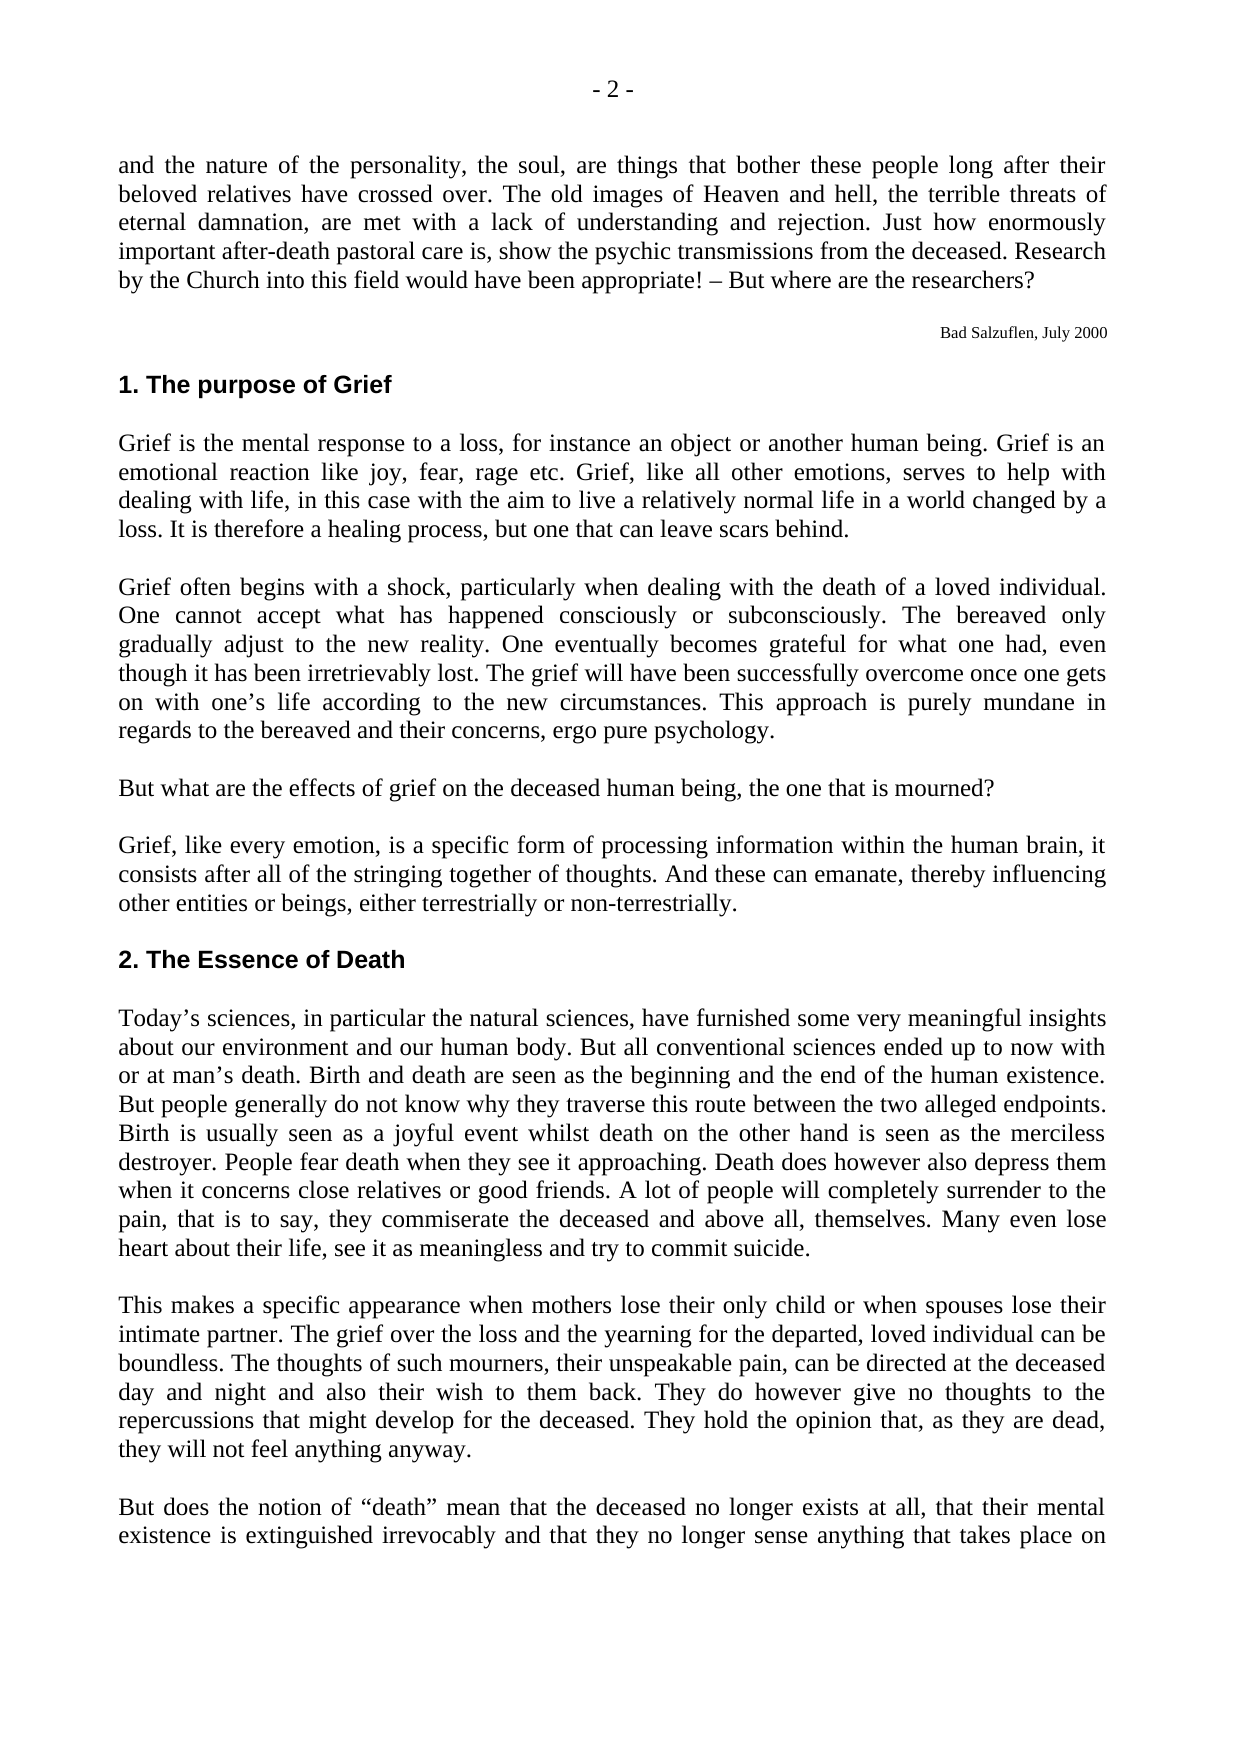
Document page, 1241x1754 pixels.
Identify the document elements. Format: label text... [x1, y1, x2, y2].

text This makes a specific appearance when mothers lose their only child or when spouses lose their intimate partner. The grief over the loss and the yearning for the departed, loved individual can be boundless. The thoughts of such mourners, their unspeakable pain, can be directed at the deceased day and night and also their wish to them back. They do however give no thoughts to the repercussions that might develop for the deceased. They hold the opinion that, as they are dead, they will not feel anything anyway. [118, 1290, 1107, 1463]
text Grief often begins with a shock, particularly when dealing with the death of a loved individual. One cannot accept what has happened consciously or subconsciously. The bereaved only gradually adjust to the new reality. One eventually becomes grateful for what one had, even though it has been irretrievably lost. The grief will have been successfully overcome once one gets on with one’s life according to the new circumstances. This approach is purely mundane in regards to the bereaved and their concerns, ergo pure psychology. [118, 572, 1107, 744]
text Grief is the mental response to a loss, for instance an object or another human being. Grief is an emotional reaction like joy, fear, rage etc. Grief, like all other emotions, serves to help with dealing with life, in this case with the aim to live a relatively normal life in a world changed by a loss. It is therefore a healing process, but one that can leave scars behind. [118, 428, 1107, 543]
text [118, 150, 1107, 294]
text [118, 1492, 1107, 1549]
text Bad Salzuflen, July 2000 [118, 322, 1107, 342]
text 1. The purpose of Grief [118, 370, 1107, 399]
text Grief, like every emotion, is a specific form of processing information within the human brain, it consists after all of the stringing together of thoughts. And these can emanate, thereby influencing other entities or beings, either terrestrially or non-terrestrially. [118, 830, 1107, 917]
text But what are the effects of grief on the deceased human being, the one that is mourned? [118, 773, 1107, 802]
text Today’s sciences, in particular the natural sciences, have furnished some very meaningful insights about our environment and our human body. But all conventional sciences ended up to now with or at man’s death. Birth and death are seen as the beginning and the end of the human existence. But people generally do not know why they traverse this route between the two alleged endpoints. Birth is usually seen as a joyful event whilst death on the other hand is seen as the merciless destroyer. People fear death when they see it approaching. Death does however also depress them when it concerns close relatives or good friends. A lot of people will completely surrender to the pain, that is to say, they commiserate the deceased and above all, themselves. Many even lose heart about their life, see it as meaningless and try to commit suicide. [118, 1003, 1107, 1262]
text 2. The Essence of Death [118, 945, 1107, 974]
